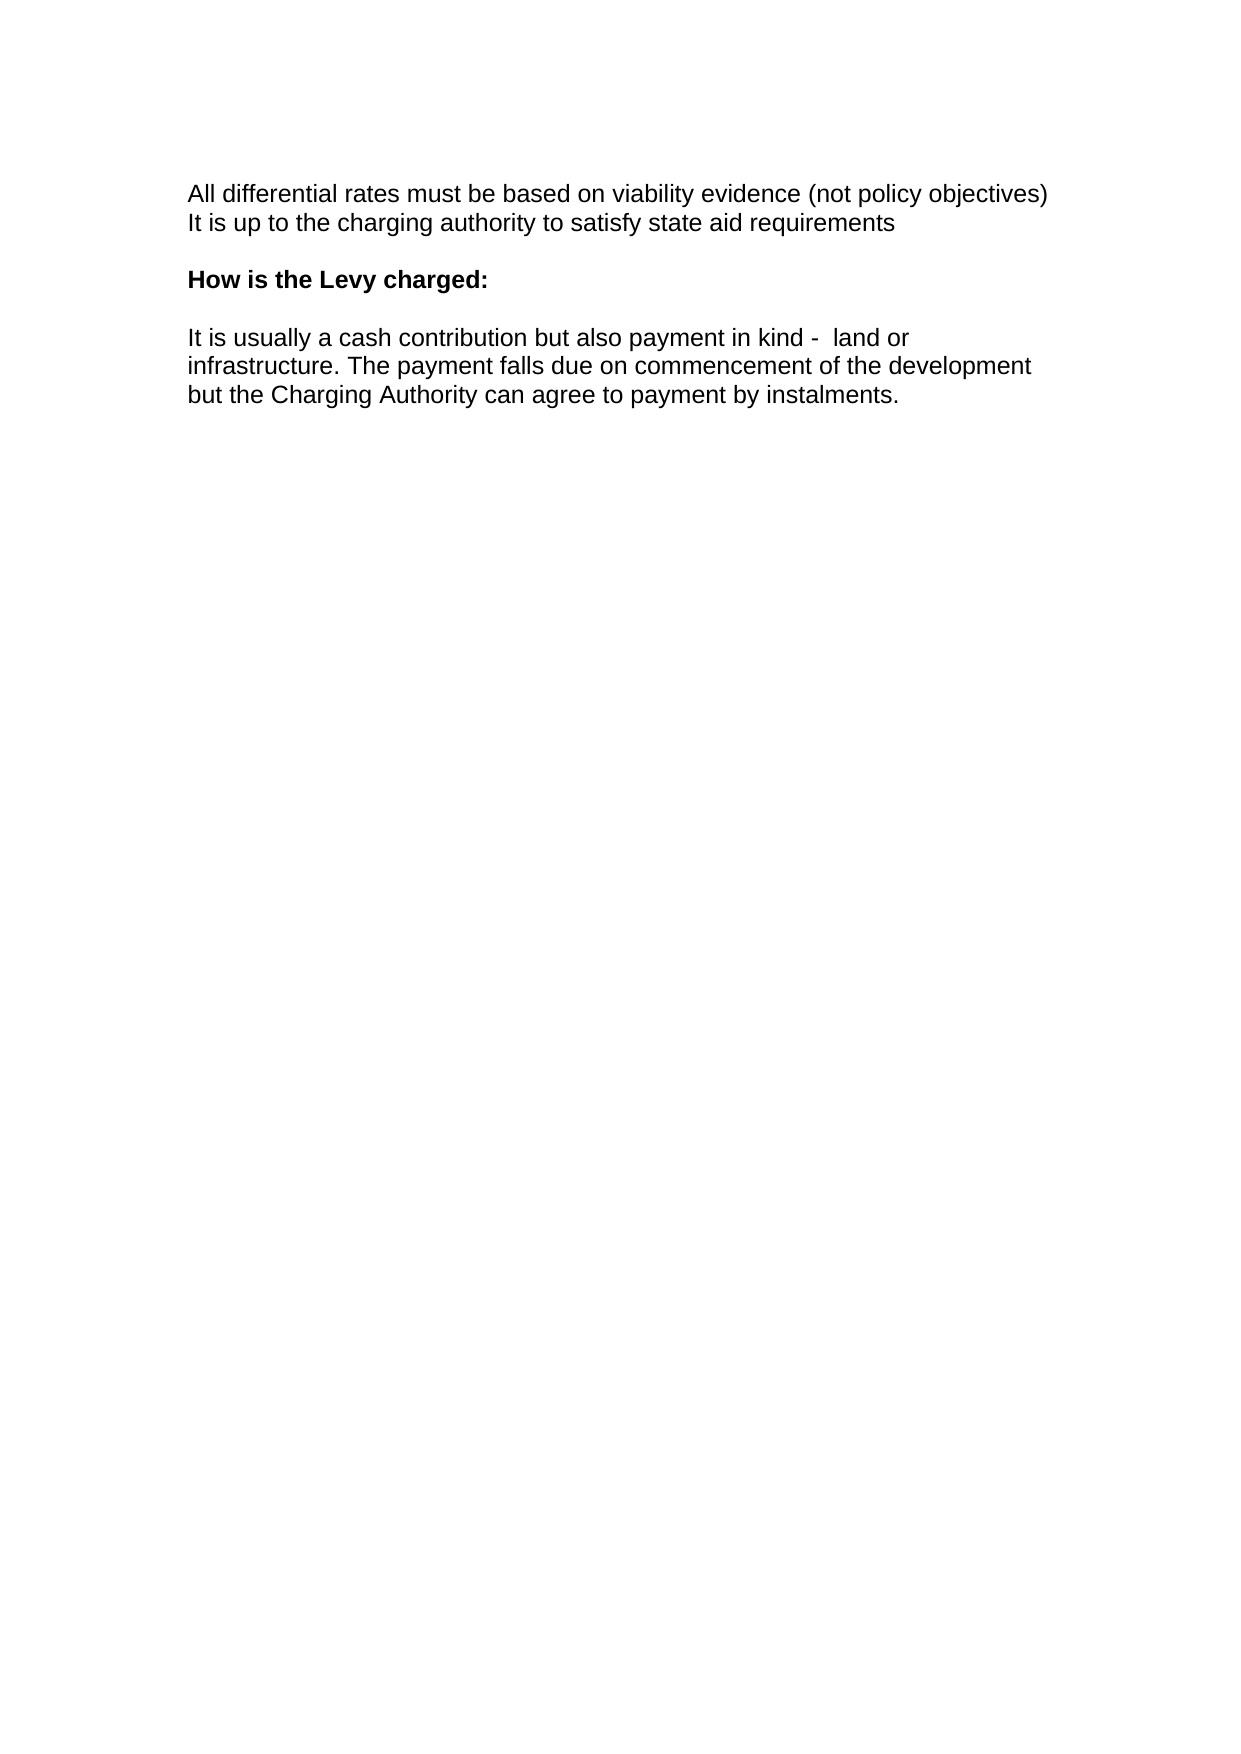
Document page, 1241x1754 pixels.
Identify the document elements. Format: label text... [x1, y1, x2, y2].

text It is up to the charging authority to satisfy state aid requirements [187, 207, 1053, 236]
text How is the Levy charged: [187, 265, 1053, 294]
text All differential rates must be based on viability evidence (not policy objectives) [187, 179, 1053, 207]
text It is usually a cash contribution but also payment in kind - land or infrastructure. The payment falls due on commencement of the development but the Charging Authority can agree to payment by instalments. [187, 322, 1053, 409]
